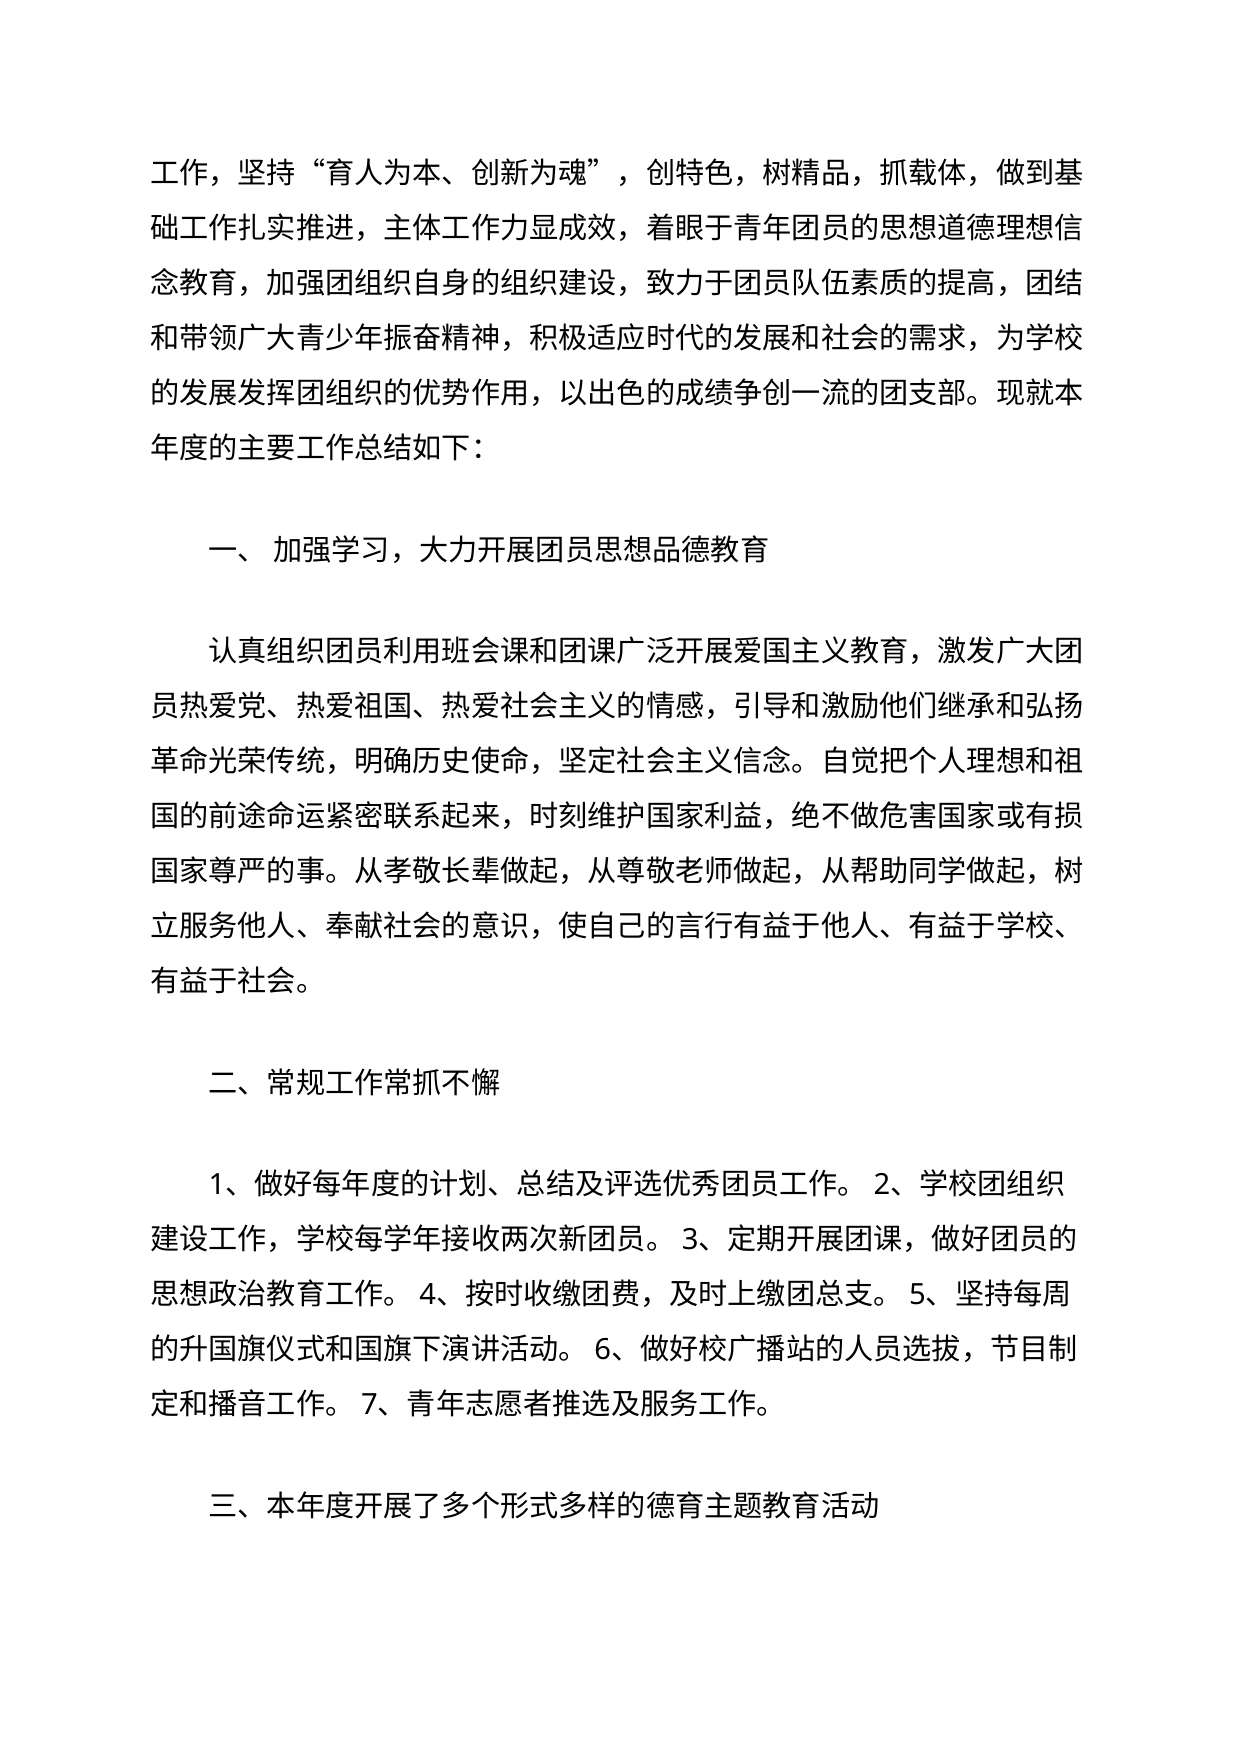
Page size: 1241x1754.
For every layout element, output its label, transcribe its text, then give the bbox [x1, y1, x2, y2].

text 认真组织团员利用班会课和团课广泛开展爱国主义教育，激发广大团员热爱党、热爱祖国、热爱社会主义的情感，引导和激励他们继承和弘扬革命光荣传统，明确历史使命，坚定社会主义信念。自觉把个人理想和祖国的前途命运紧密联系起来，时刻维护国家利益，绝不做危害国家或有损国家尊严的事。从孝敬长辈做起，从尊敬老师做起，从帮助同学做起，树立服务他人、奉献社会的意识，使自己的言行有益于他人、有益于学校、有益于社会。 [150, 628, 1090, 1000]
text 三、本年度开展了多个形式多样的德育主题教育活动 [150, 1483, 1090, 1525]
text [150, 150, 1090, 467]
text 一、 加强学习，大力开展团员思想品德教育 [150, 526, 1090, 568]
text 1、做好每年度的计划、总结及评选优秀团员工作。 2、学校团组织建设工作，学校每学年接收两次新团员。 3、定期开展团课，做好团员的思想政治教育工作。 4、按时收缴团费，及时上缴团总支。 5、坚持每周的升国旗仪式和国旗下演讲活动。 6、做好校广播站的人员选拔，节目制定和播音工作。 7、青年志愿者推选及服务工作。 [150, 1161, 1090, 1423]
text 二、常规工作常抓不懈 [150, 1059, 1090, 1101]
